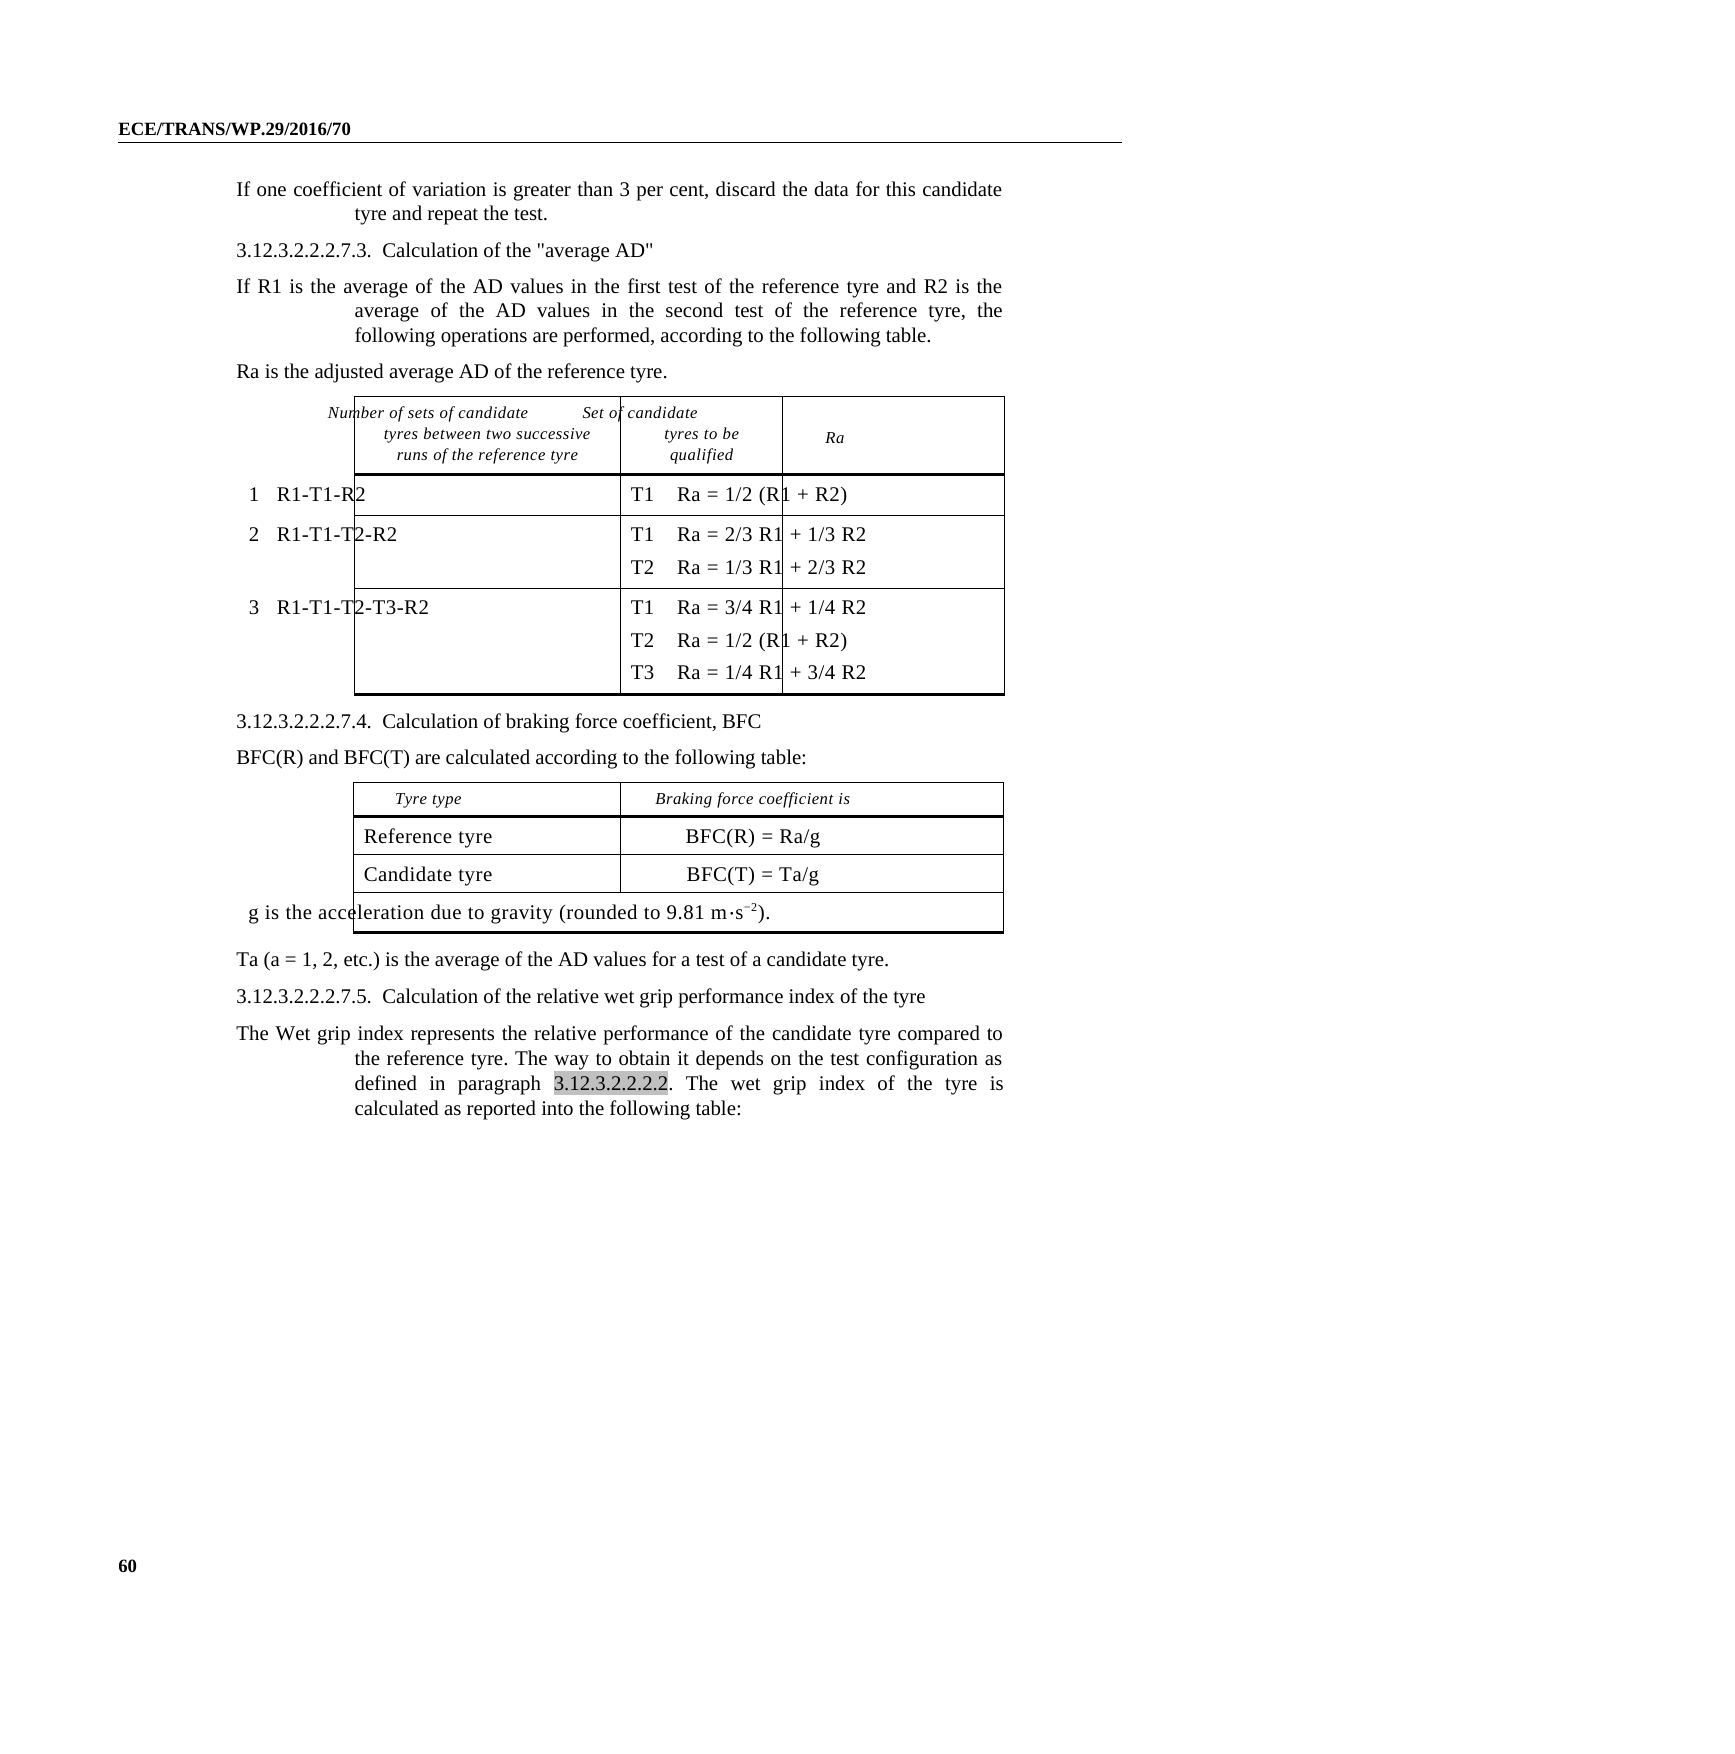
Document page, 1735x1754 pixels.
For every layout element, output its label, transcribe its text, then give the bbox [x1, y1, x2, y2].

table_cell BFC(T) = Ta/g [621, 855, 1003, 892]
text BFC(R) and BFC(T) are calculated according to the following table: [236, 745, 1004, 769]
table_cell 1 R1-T1-R2 [355, 476, 620, 515]
table_cell 2 R1-T1-T2-R2 [355, 516, 620, 588]
text 3.12.3.2.2.2.7.3. Calculation of the "average AD" [236, 238, 1004, 262]
table_header Ra [783, 397, 1004, 473]
table_cell T1 [621, 476, 782, 515]
text Ta (a = 1, 2, etc.) is the average of the AD values for a test of a candidate tyre. [236, 946, 1004, 971]
table_cell Reference tyre [354, 818, 620, 854]
text If one coefficient of variation is greater than 3 per cent, discard the data for this candidate tyre and repeat the test. [236, 177, 1004, 225]
text Ra is the adjusted average AD of the reference tyre. [236, 359, 1004, 383]
text 3.12.3.2.2.2.7.5. Calculation of the relative wet grip performance index of the tyre [236, 984, 1004, 1008]
table_cell BFC(R) = Ra/g [621, 818, 1003, 854]
table_cell T1 T2 [621, 516, 782, 588]
table_cell Ra = 3/4 R1 + 1/4 R2 Ra = 1/2 (R1 + R2) Ra = 1/4 R1 + 3/4 R2 [783, 589, 1004, 693]
table_cell Candidate tyre [354, 855, 620, 892]
table_header Braking force coefficient is [621, 783, 1003, 814]
table_cell Ra = 1/2 (R1 + R2) [783, 476, 1004, 515]
table_cell T1 T2 T3 [621, 589, 782, 693]
text The Wet grip index represents the relative performance of the candidate tyre compared to the reference tyre. The way to obtain it depends on the test configuration as defined in paragraph 3.12.3.2.2.2.2. The wet grip index of the tyre is calculated as reported into the following table: [236, 1020, 1004, 1120]
table_header Number of sets of candidate tyres between two successive runs of the reference tyre [355, 397, 620, 473]
table_cell Ra = 2/3 R1 + 1/3 R2 Ra = 1/3 R1 + 2/3 R2 [783, 516, 1004, 588]
text If R1 is the average of the AD values in the first test of the reference tyre and R2 is the average of the AD values in the second test of the reference tyre, the following operations are performed, according to the following table. [236, 274, 1004, 347]
table_header Tyre type [354, 783, 620, 814]
text 3.12.3.2.2.2.7.4. Calculation of braking force coefficient, BFC [236, 709, 1004, 733]
table_cell 3 R1-T1-T2-T3-R2 [355, 589, 620, 693]
table_header Set of candidate tyres to be qualified [621, 397, 782, 473]
table_cell g is the acceleration due to gravity (rounded to 9.81 m⋅s−2). [354, 893, 1003, 931]
